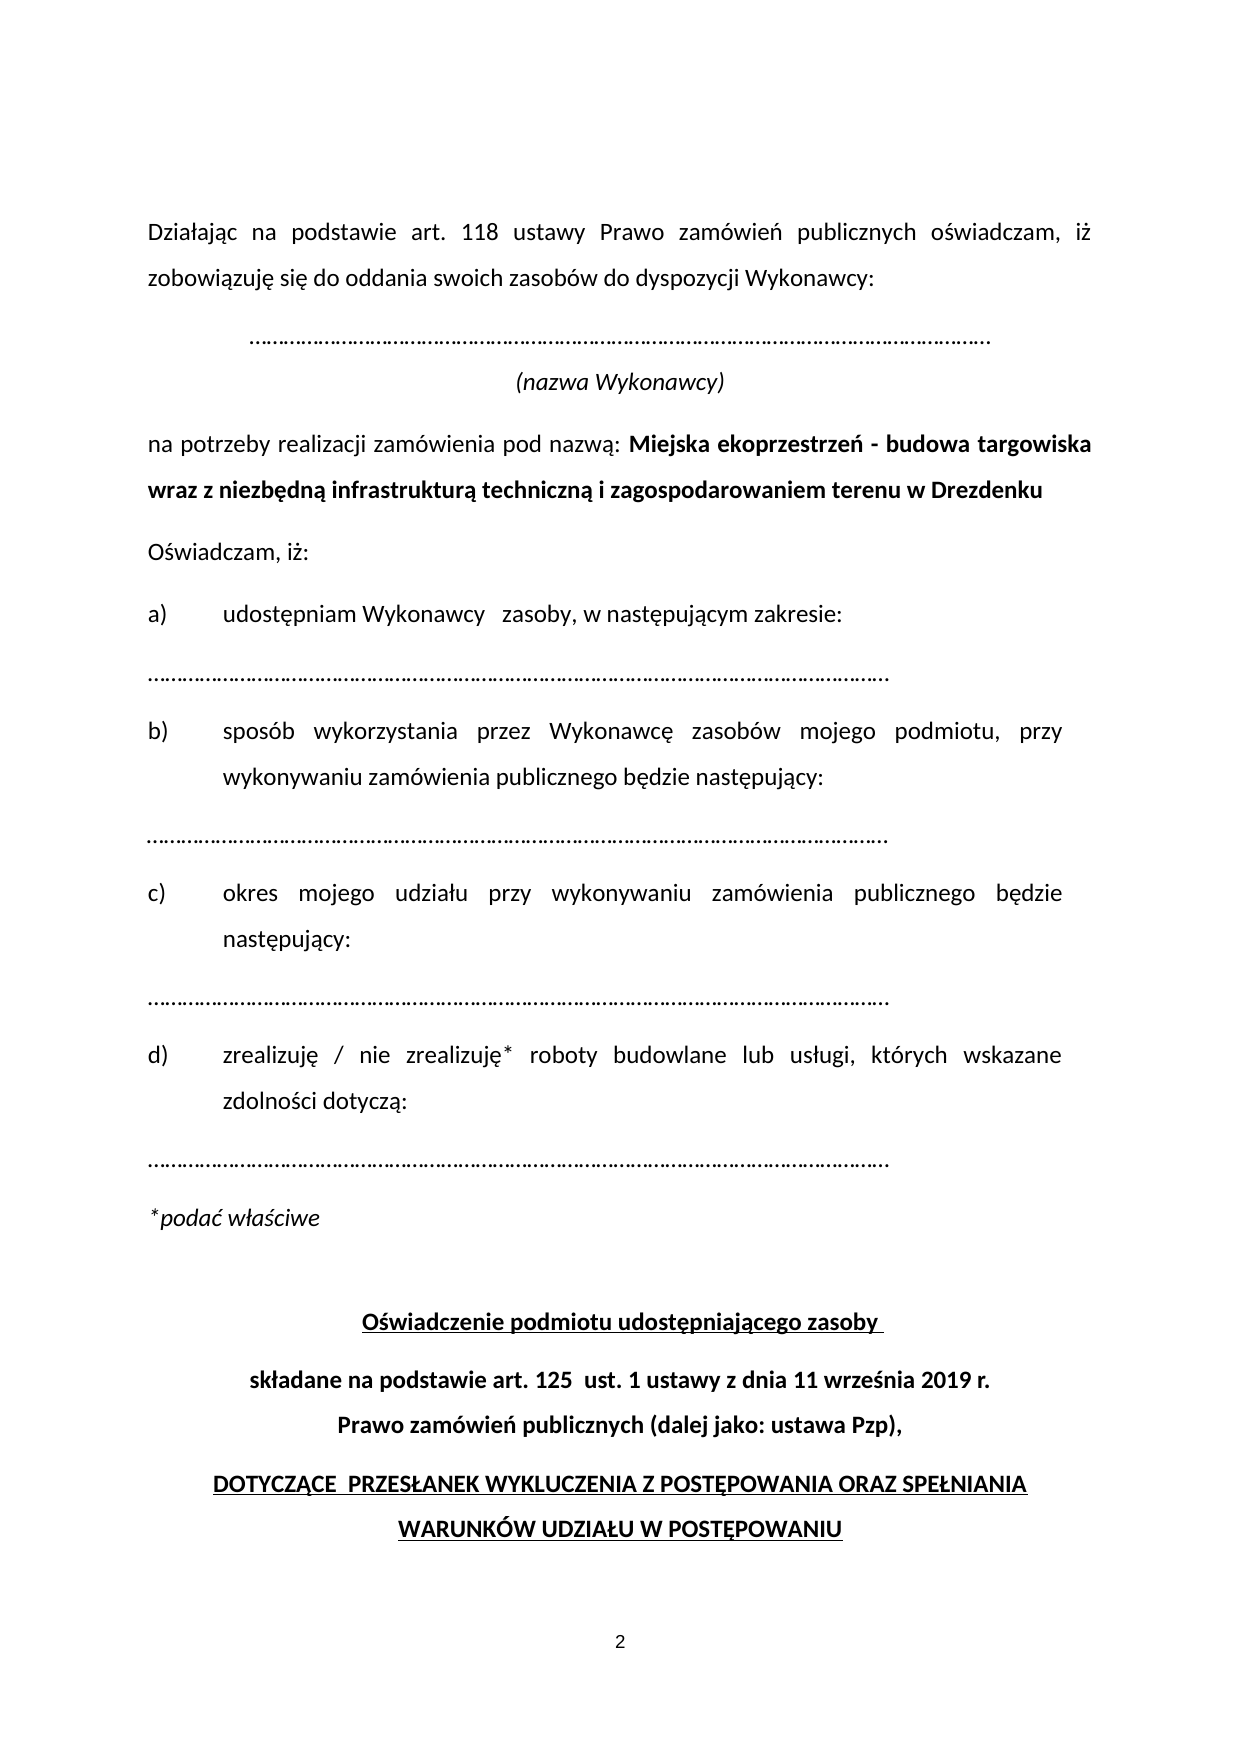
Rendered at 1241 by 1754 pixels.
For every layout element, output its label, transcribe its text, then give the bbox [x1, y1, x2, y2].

text Oświadczenie podmiotu udostępniającego zasoby [148, 1306, 1093, 1336]
text Oświadczam, iż: [148, 536, 1093, 567]
list sposób wykorzystania przez Wykonawcę zasobów mojego podmiotu, przy wykonywaniu zamówienia publicznego będzie następujący: [148, 715, 1063, 791]
list zrealizuję / nie zrealizuję* roboty budowlane lub usługi, których wskazane zdolności dotyczą: [148, 1039, 1063, 1116]
text ………………………………………………………………………………………………………………… [148, 657, 1093, 687]
text Prawo zamówień publicznych (dalej jako: ustawa Pzp), [148, 1409, 1093, 1440]
text DOTYCZĄCE PRZESŁANEK WYKLUCZENIA Z POSTĘPOWANIA ORAZ SPEŁNIANIA WARUNKÓW UDZIAŁU W POSTĘPOWANIU [148, 1468, 1093, 1586]
text Działając na podstawie art. 118 ustawy Prawo zamówień publicznych oświadczam, iż zobowiązuję się do oddania swoich zasobów do dyspozycji Wykonawcy: [148, 216, 1093, 292]
list okres mojego udziału przy wykonywaniu zamówienia publicznego będzie następujący: [148, 877, 1063, 953]
text ………………………………………………………………………………………………………………… [148, 320, 1093, 351]
text ………………………………………………………………………………………………………………… [148, 981, 1093, 1012]
text *podać właściwe [148, 1202, 1128, 1232]
text ………………………………………………………………………………………………………………… [148, 1143, 1093, 1174]
text na potrzeby realizacji zamówienia pod nazwą: Miejska ekoprzestrzeń - budowa targowiska wraz z niezbędną infrastrukturą techniczną i zagospodarowaniem terenu w Drezdenku [148, 428, 1093, 504]
text składane na podstawie art. 125 ust. 1 ustawy z dnia 11 września 2019 r. [148, 1364, 1093, 1394]
text (nazwa Wykonawcy) [148, 366, 1093, 396]
text ………………………………………………………………………………………………………………… [146, 819, 1093, 849]
list udostępniam Wykonawcy zasoby, w następującym zakresie: [148, 599, 1093, 629]
